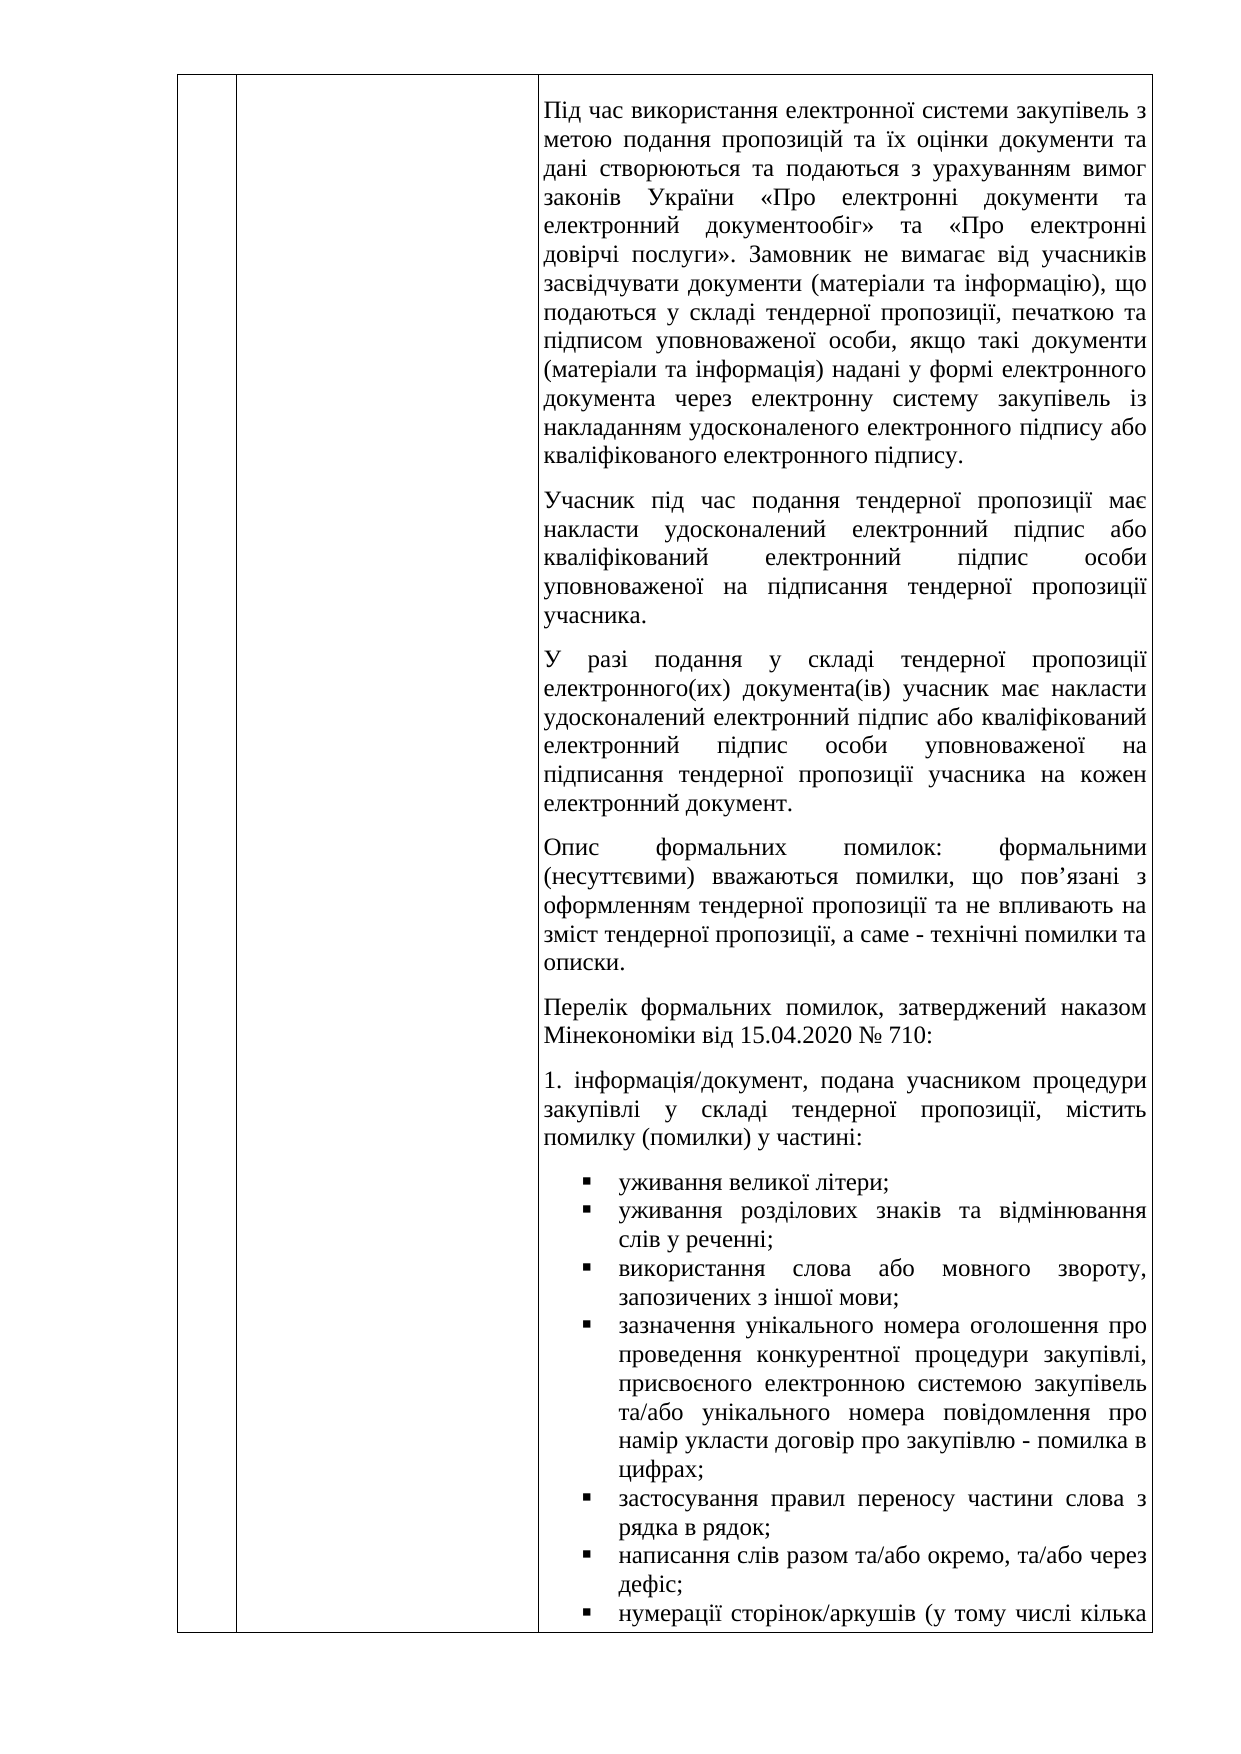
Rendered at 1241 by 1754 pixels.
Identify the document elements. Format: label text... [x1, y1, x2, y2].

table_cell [237, 75, 538, 1632]
table_cell 1 [178, 75, 236, 1632]
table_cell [539, 75, 1152, 1632]
